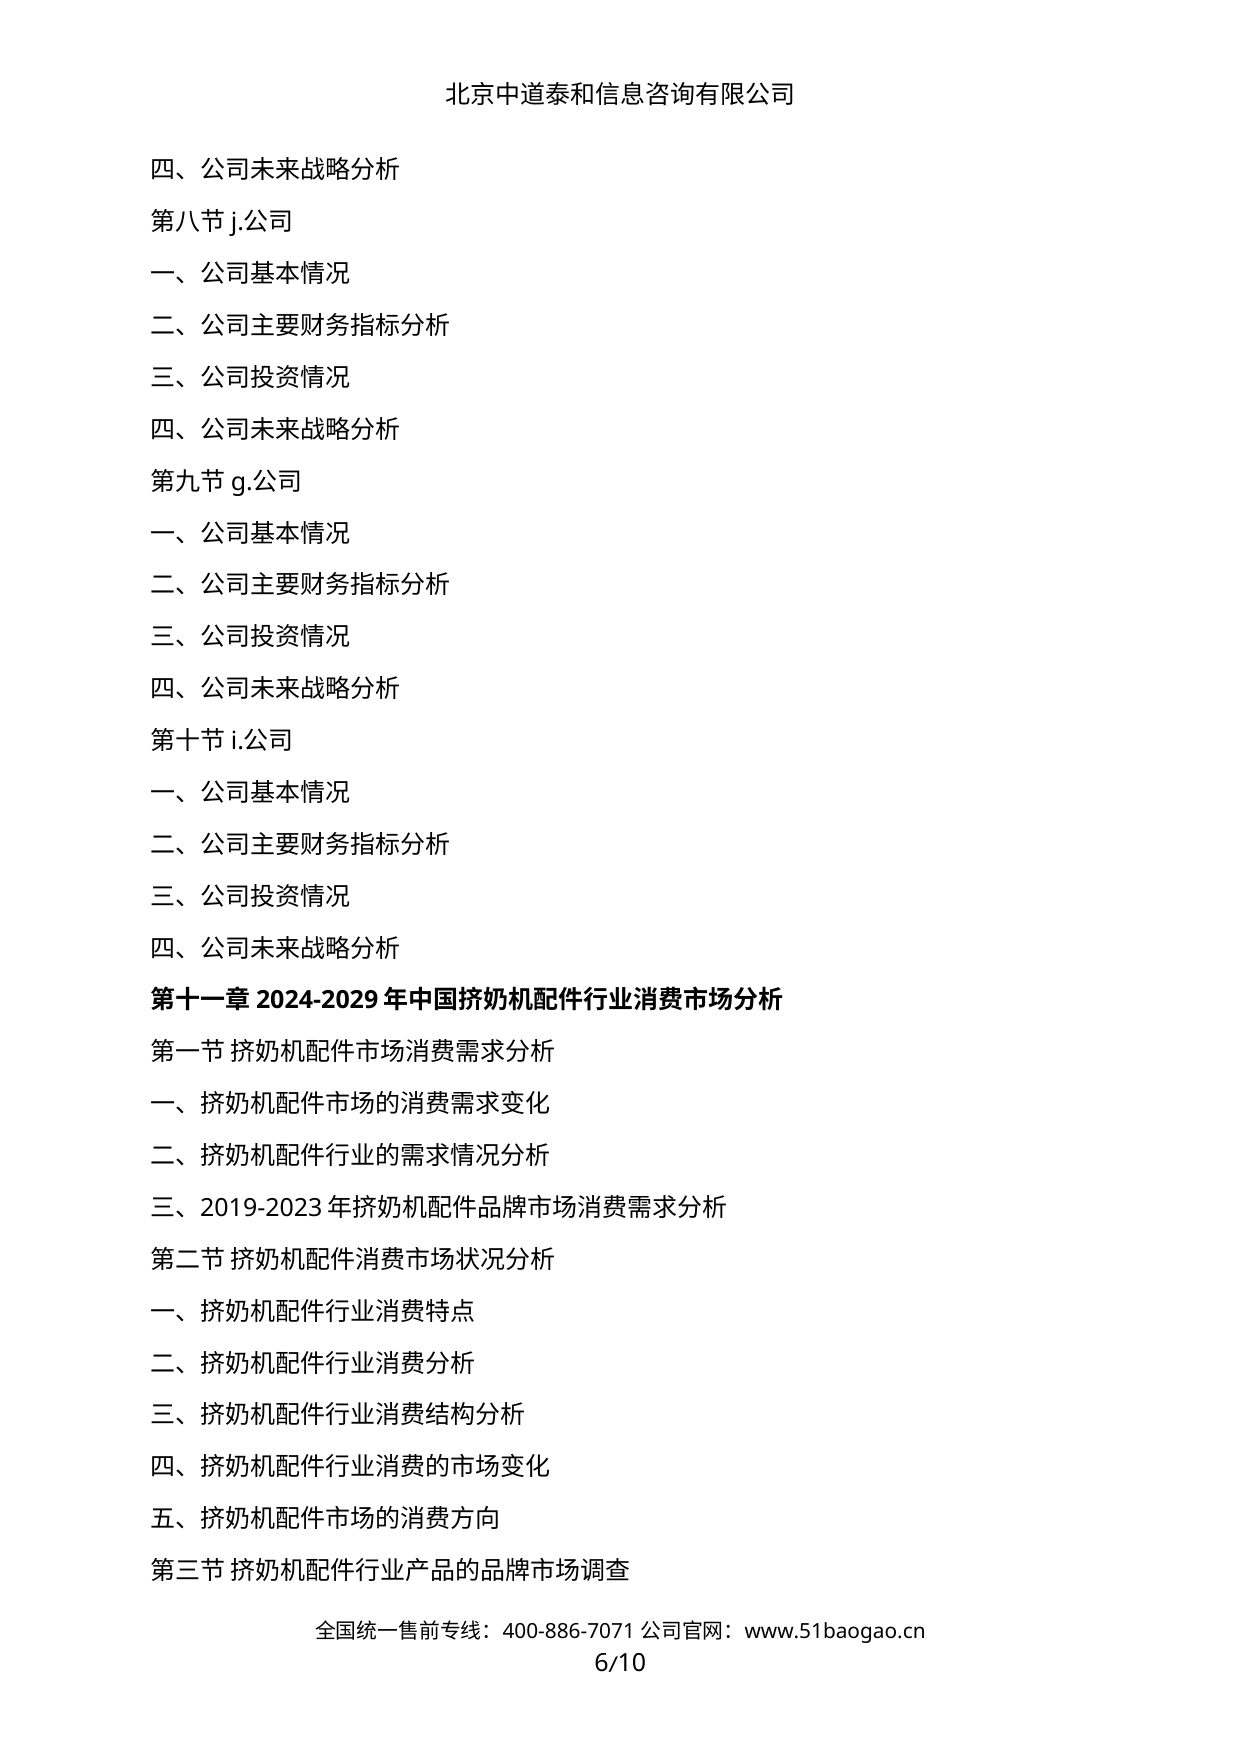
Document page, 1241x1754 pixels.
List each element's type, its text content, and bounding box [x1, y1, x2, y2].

text 第九节 g.公司 [150, 461, 1090, 497]
text 四、公司未来战略分析 [150, 928, 1090, 964]
text 五、挤奶机配件市场的消费方向 [150, 1499, 1090, 1535]
text 二、公司主要财务指标分析 [150, 824, 1090, 861]
text 一、挤奶机配件市场的消费需求变化 [150, 1084, 1090, 1120]
text 三、2019-2023年挤奶机配件品牌市场消费需求分析 [150, 1187, 1090, 1224]
text 一、公司基本情况 [150, 254, 1090, 290]
text 一、挤奶机配件行业消费特点 [150, 1291, 1090, 1327]
text 一、公司基本情况 [150, 772, 1090, 809]
text 第二节 挤奶机配件消费市场状况分析 [150, 1239, 1090, 1276]
text 第三节 挤奶机配件行业产品的品牌市场调查 [150, 1551, 1090, 1587]
text 四、公司未来战略分析 [150, 150, 1090, 186]
text 第十节 i.公司 [150, 721, 1090, 757]
text 二、挤奶机配件行业的需求情况分析 [150, 1136, 1090, 1172]
text 第一节 挤奶机配件市场消费需求分析 [150, 1032, 1090, 1068]
text 二、公司主要财务指标分析 [150, 565, 1090, 601]
text 三、公司投资情况 [150, 876, 1090, 912]
text 二、挤奶机配件行业消费分析 [150, 1343, 1090, 1379]
text 三、公司投资情况 [150, 357, 1090, 394]
text 四、公司未来战略分析 [150, 409, 1090, 446]
text 三、公司投资情况 [150, 617, 1090, 653]
text 三、挤奶机配件行业消费结构分析 [150, 1395, 1090, 1431]
text 四、挤奶机配件行业消费的市场变化 [150, 1447, 1090, 1483]
text 四、公司未来战略分析 [150, 669, 1090, 705]
text 一、公司基本情况 [150, 513, 1090, 549]
text 第十一章 2024-2029年中国挤奶机配件行业消费市场分析 [150, 980, 1090, 1016]
text 第八节 j.公司 [150, 202, 1090, 238]
text 二、公司主要财务指标分析 [150, 306, 1090, 342]
